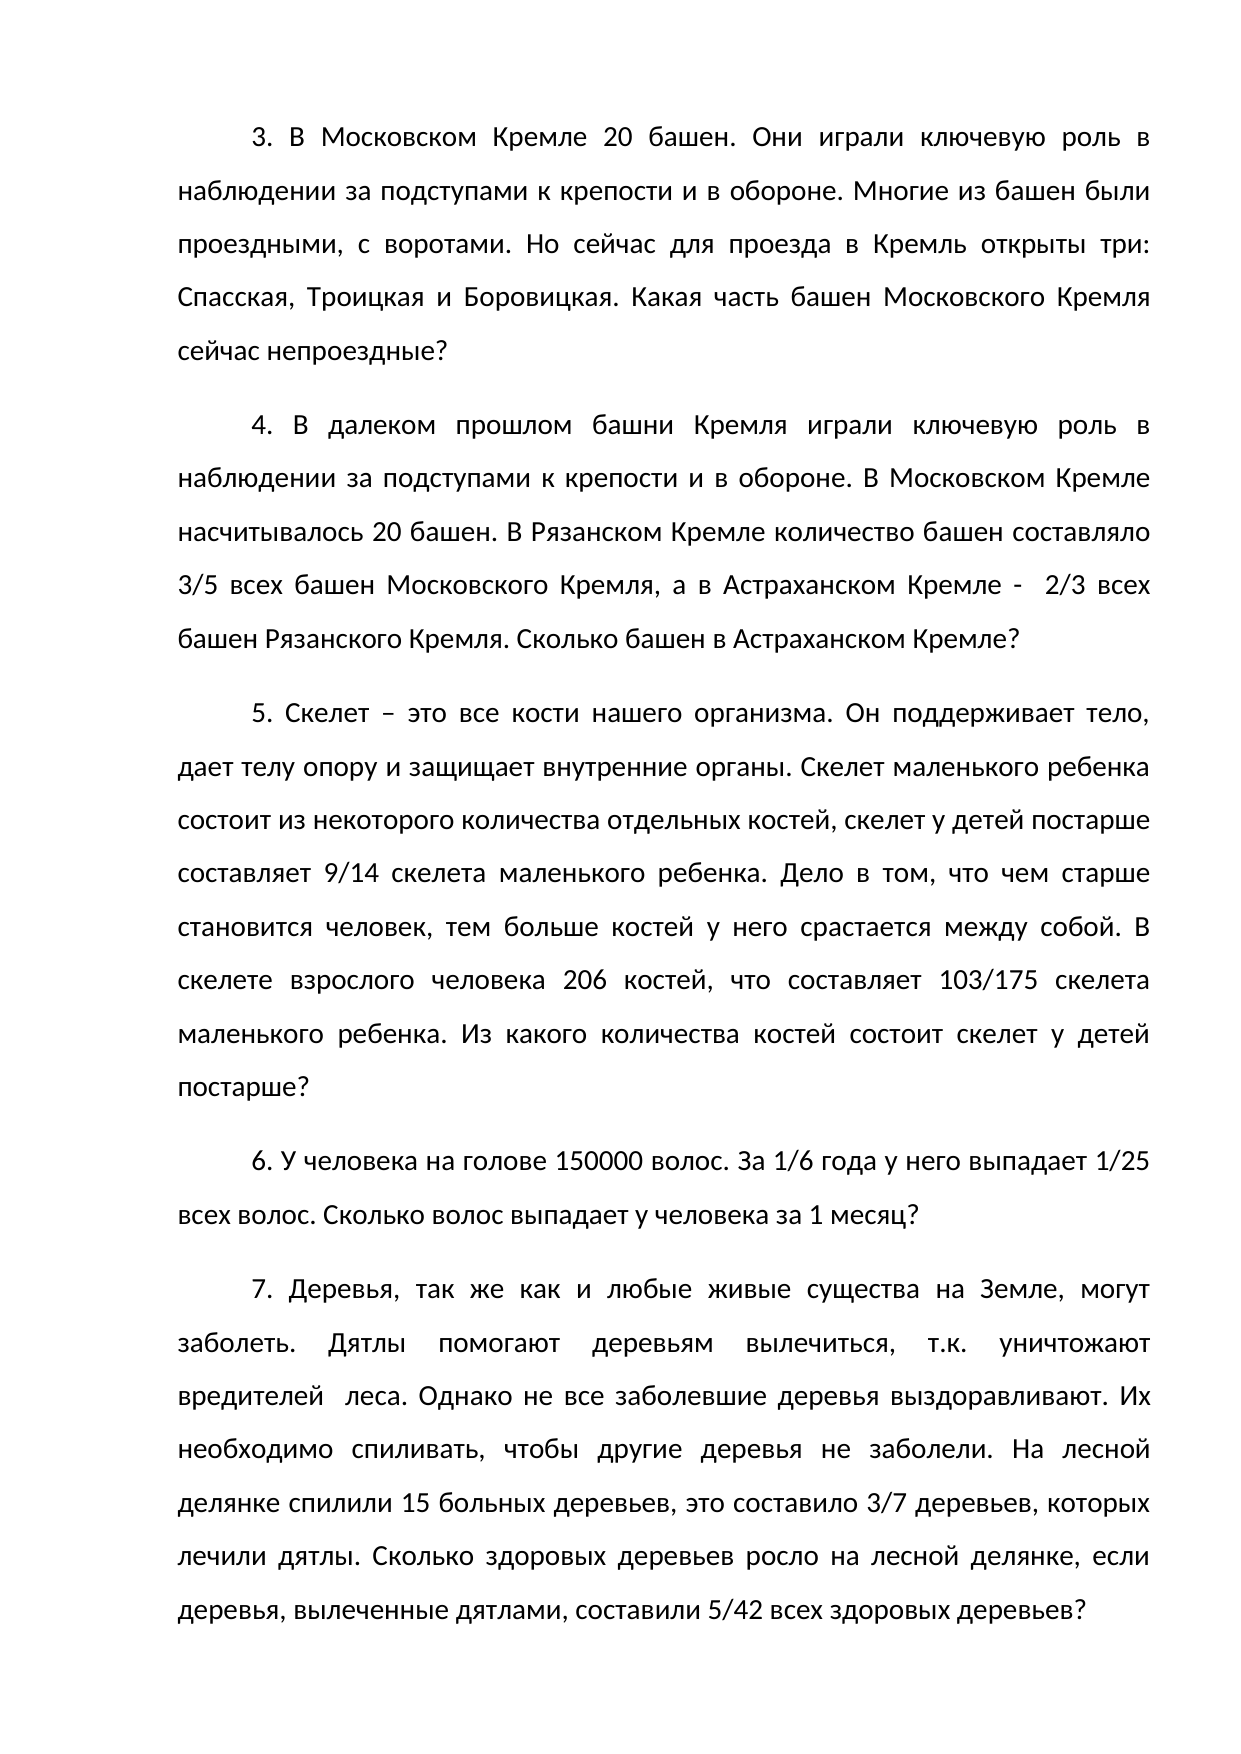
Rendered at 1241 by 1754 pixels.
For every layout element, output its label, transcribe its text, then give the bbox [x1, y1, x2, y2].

text 6. У человека на голове 150000 волос. За 1/6 года у него выпадает 1/25 всех волос. Сколько волос выпадает у человека за 1 месяц? [177, 1142, 1152, 1232]
text 5. Скелет – это все кости нашего организма. Он поддерживает тело, дает телу опору и защищает внутренние органы. Скелет маленького ребенка состоит из некоторого количества отдельных костей, скелет у детей постарше составляет 9/14 скелета маленького ребенка. Дело в том, что чем старше становится человек, тем больше костей у него срастается между собой. В скелете взрослого человека 206 костей, что составляет 103/175 скелета маленького ребенка. Из какого количества костей состоит скелет у детей постарше? [177, 694, 1152, 1104]
text 3. В Московском Кремле 20 башен. Они играли ключевую роль в наблюдении за подступами к крепости и в обороне. Многие из башен были проездными, с воротами. Но сейчас для проезда в Кремль открыты три: Спасская, Троицкая и Боровицкая. Какая часть башен Московского Кремля сейчас непроездные? [177, 118, 1152, 367]
text 7. Деревья, так же как и любые живые существа на Земле, могут заболеть. Дятлы помогают деревьям вылечиться, т.к. уничтожают вредителей леса. Однако не все заболевшие деревья выздоравливают. Их необходимо спиливать, чтобы другие деревья не заболели. На лесной делянке спилили 15 больных деревьев, это составило 3/7 деревьев, которых лечили дятлы. Сколько здоровых деревьев росло на лесной делянке, если деревья, вылеченные дятлами, составили 5/42 всех здоровых деревьев? [177, 1270, 1152, 1626]
text 4. В далеком прошлом башни Кремля играли ключевую роль в наблюдении за подступами к крепости и в обороне. В Московском Кремле насчитывалось 20 башен. В Рязанском Кремле количество башен составляло 3/5 всех башен Московского Кремля, а в Астраханском Кремле - 2/3 всех башен Рязанского Кремля. Сколько башен в Астраханском Кремле? [177, 406, 1152, 656]
